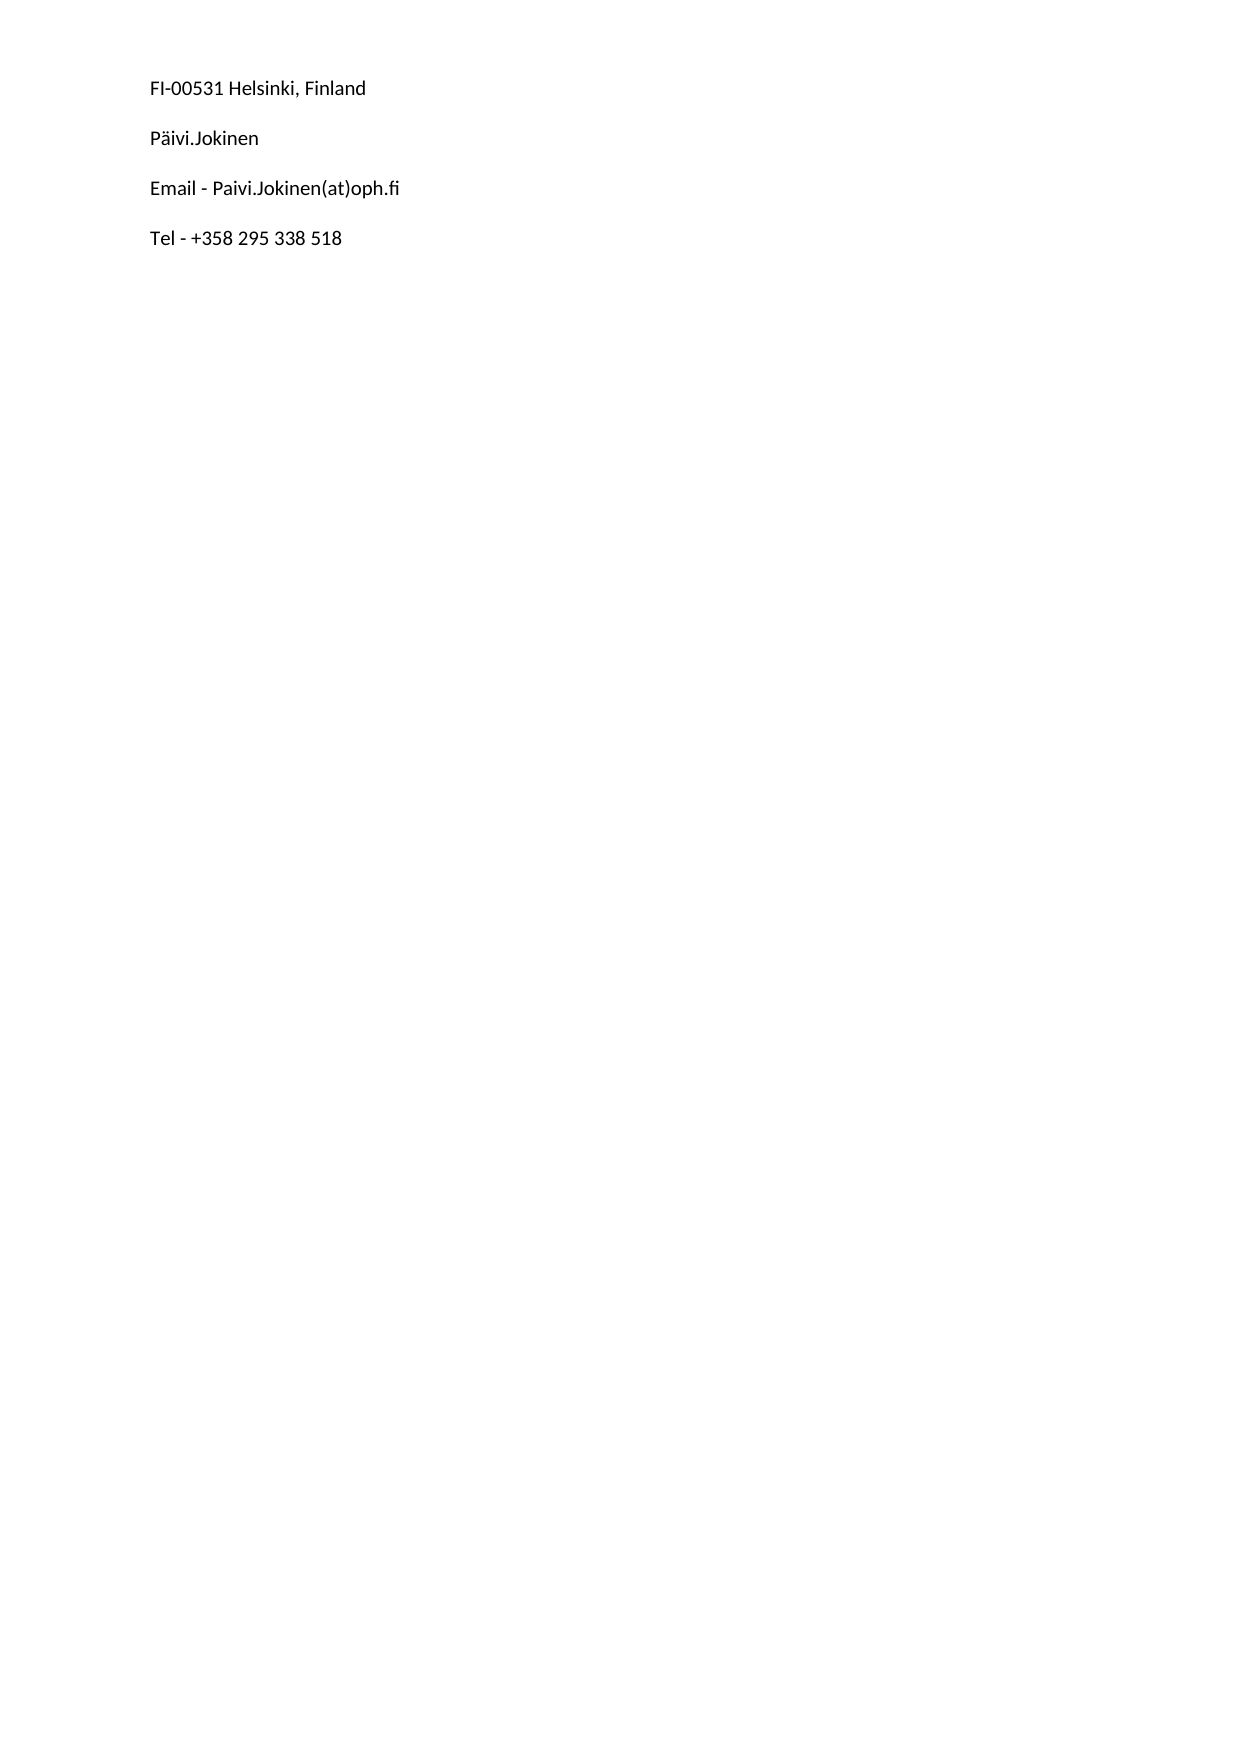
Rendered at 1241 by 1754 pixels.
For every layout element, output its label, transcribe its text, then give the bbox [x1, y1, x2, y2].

text FI-00531 Helsinki, Finland [150, 75, 1165, 100]
text Tel - +358 295 338 518 [150, 225, 1165, 250]
text Päivi.Jokinen [150, 125, 1165, 150]
text Email - Paivi.Jokinen(at)oph.fi [150, 175, 1165, 200]
